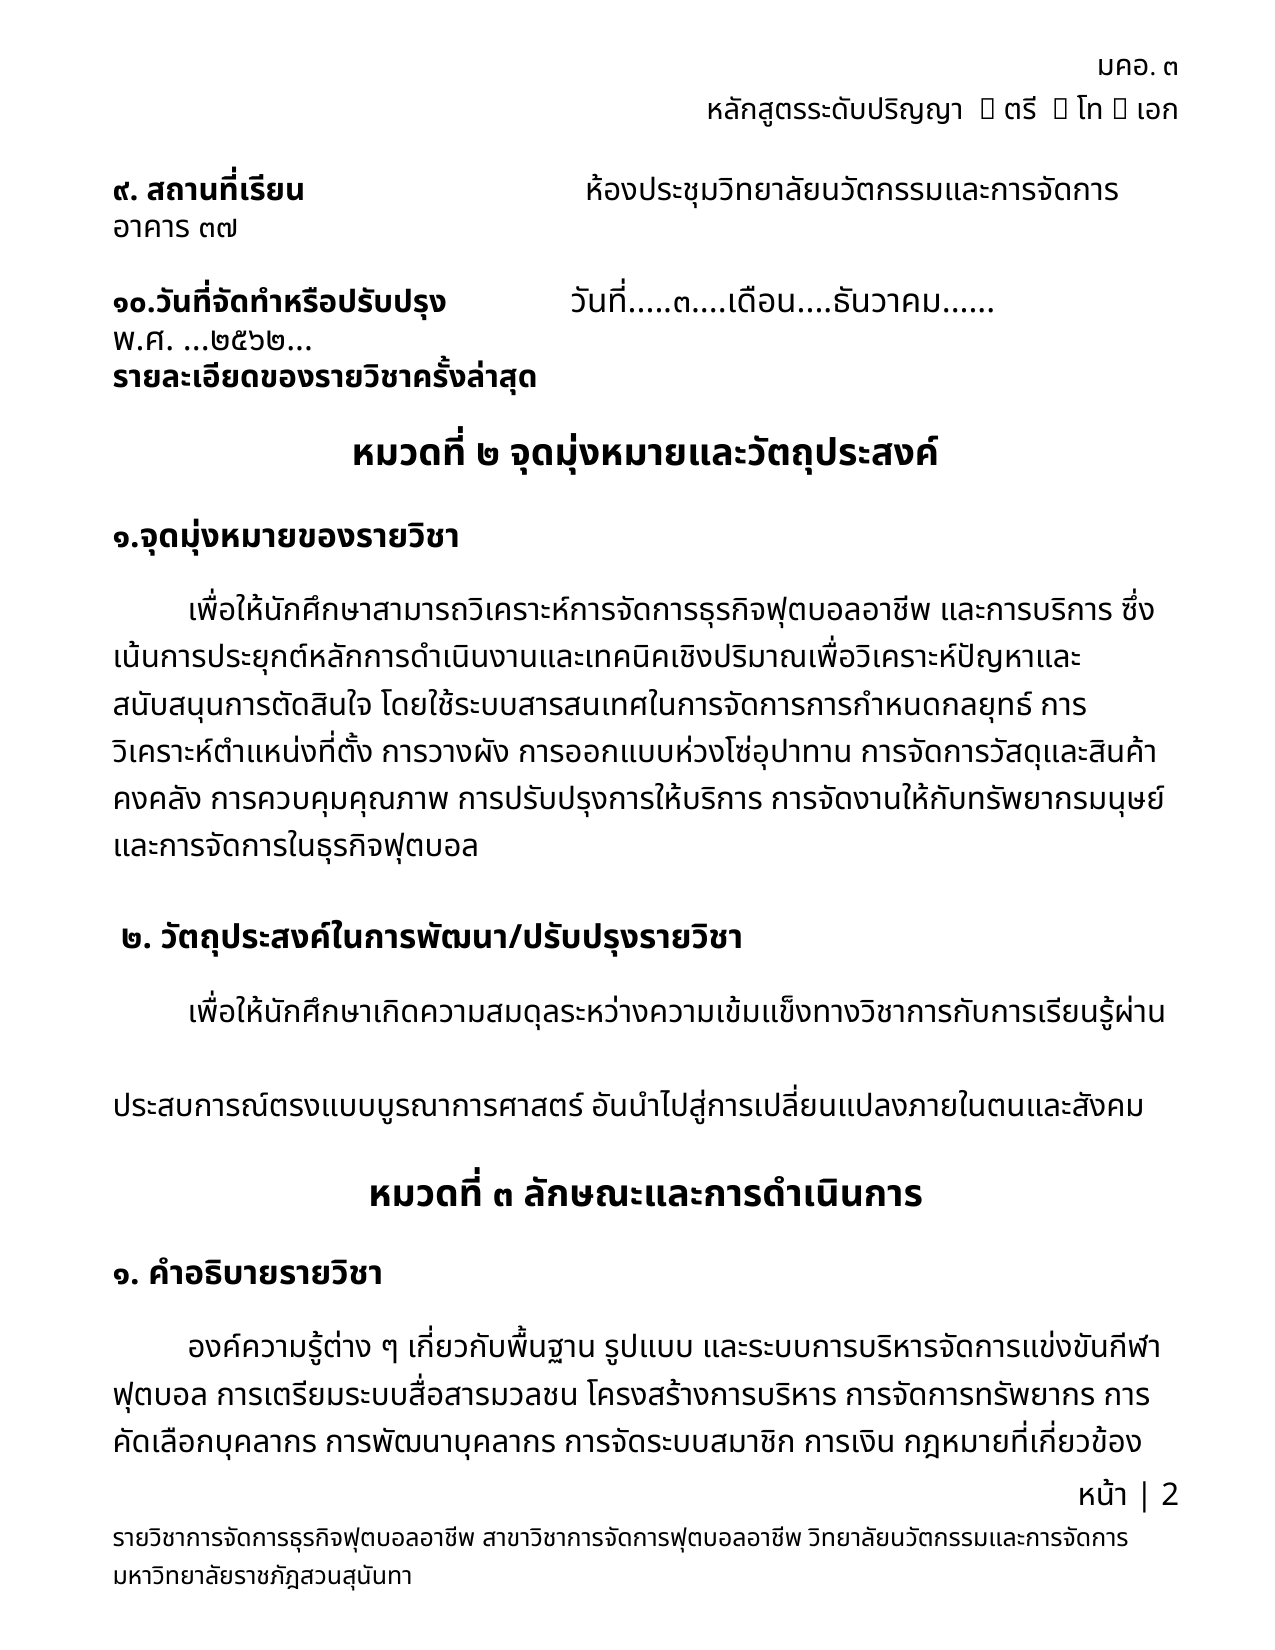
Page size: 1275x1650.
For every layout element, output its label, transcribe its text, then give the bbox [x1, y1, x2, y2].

text ๙. สถานที่เรียน ห้องประชุมวิทยาลัยนวัตกรรมและการจัดการ อาคาร ๓๗ [112, 170, 1179, 245]
text เพื่อให้นักศึกษาสามารถวิเคราะห์การจัดการธุรกิจฟุตบอลอาชีพ และการบริการ ซึ่งเน้นการประยุกต์หลักการดำเนินงานและเทคนิคเชิงปริมาณเพื่อวิเคราะห์ปัญหาและสนับสนุนการตัดสินใจ โดยใช้ระบบสารสนเทศในการจัดการการกำหนดกลยุทธ์ การวิเคราะห์ตำแหน่งที่ตั้ง การวางผัง การออกแบบห่วงโซ่อุปาทาน การจัดการวัสดุและสินค้าคงคลัง การควบคุมคุณภาพ การปรับปรุงการให้บริการ การจัดงานให้กับทรัพยากรมนุษย์ และการจัดการในธุรกิจฟุตบอล [112, 587, 1179, 871]
text ๑๐.วันที่จัดทำหรือปรับปรุง วันที่.....๓....เดือน....ธันวาคม...... พ.ศ. ...๒๕๖๒... [112, 282, 1179, 357]
text หมวดที่ ๓ ลักษณะและการดำเนินการ [112, 1178, 1179, 1213]
text หมวดที่ ๒ จุดมุ่งหมายและวัตถุประสงค์ [112, 432, 1179, 474]
text ๑. คำอธิบายรายวิชา [112, 1249, 1179, 1299]
text ๑.จุดมุ่งหมายของรายวิชา [112, 512, 1179, 562]
text รายละเอียดของรายวิชาครั้งล่าสุด [112, 357, 1179, 395]
text เพื่อให้นักศึกษาเกิดความสมดุลระหว่างความเข้มแข็งทางวิชาการกับการเรียนรู้ผ่านประสบการณ์ตรงแบบบูรณาการศาสตร์ อันนำไปสู่การเปลี่ยนแปลงภายในตนและสังคม [112, 989, 1179, 1131]
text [112, 1325, 1179, 1466]
text ๒. วัตถุประสงค์ในการพัฒนา/ปรับปรุงรายวิชา [112, 913, 1179, 964]
